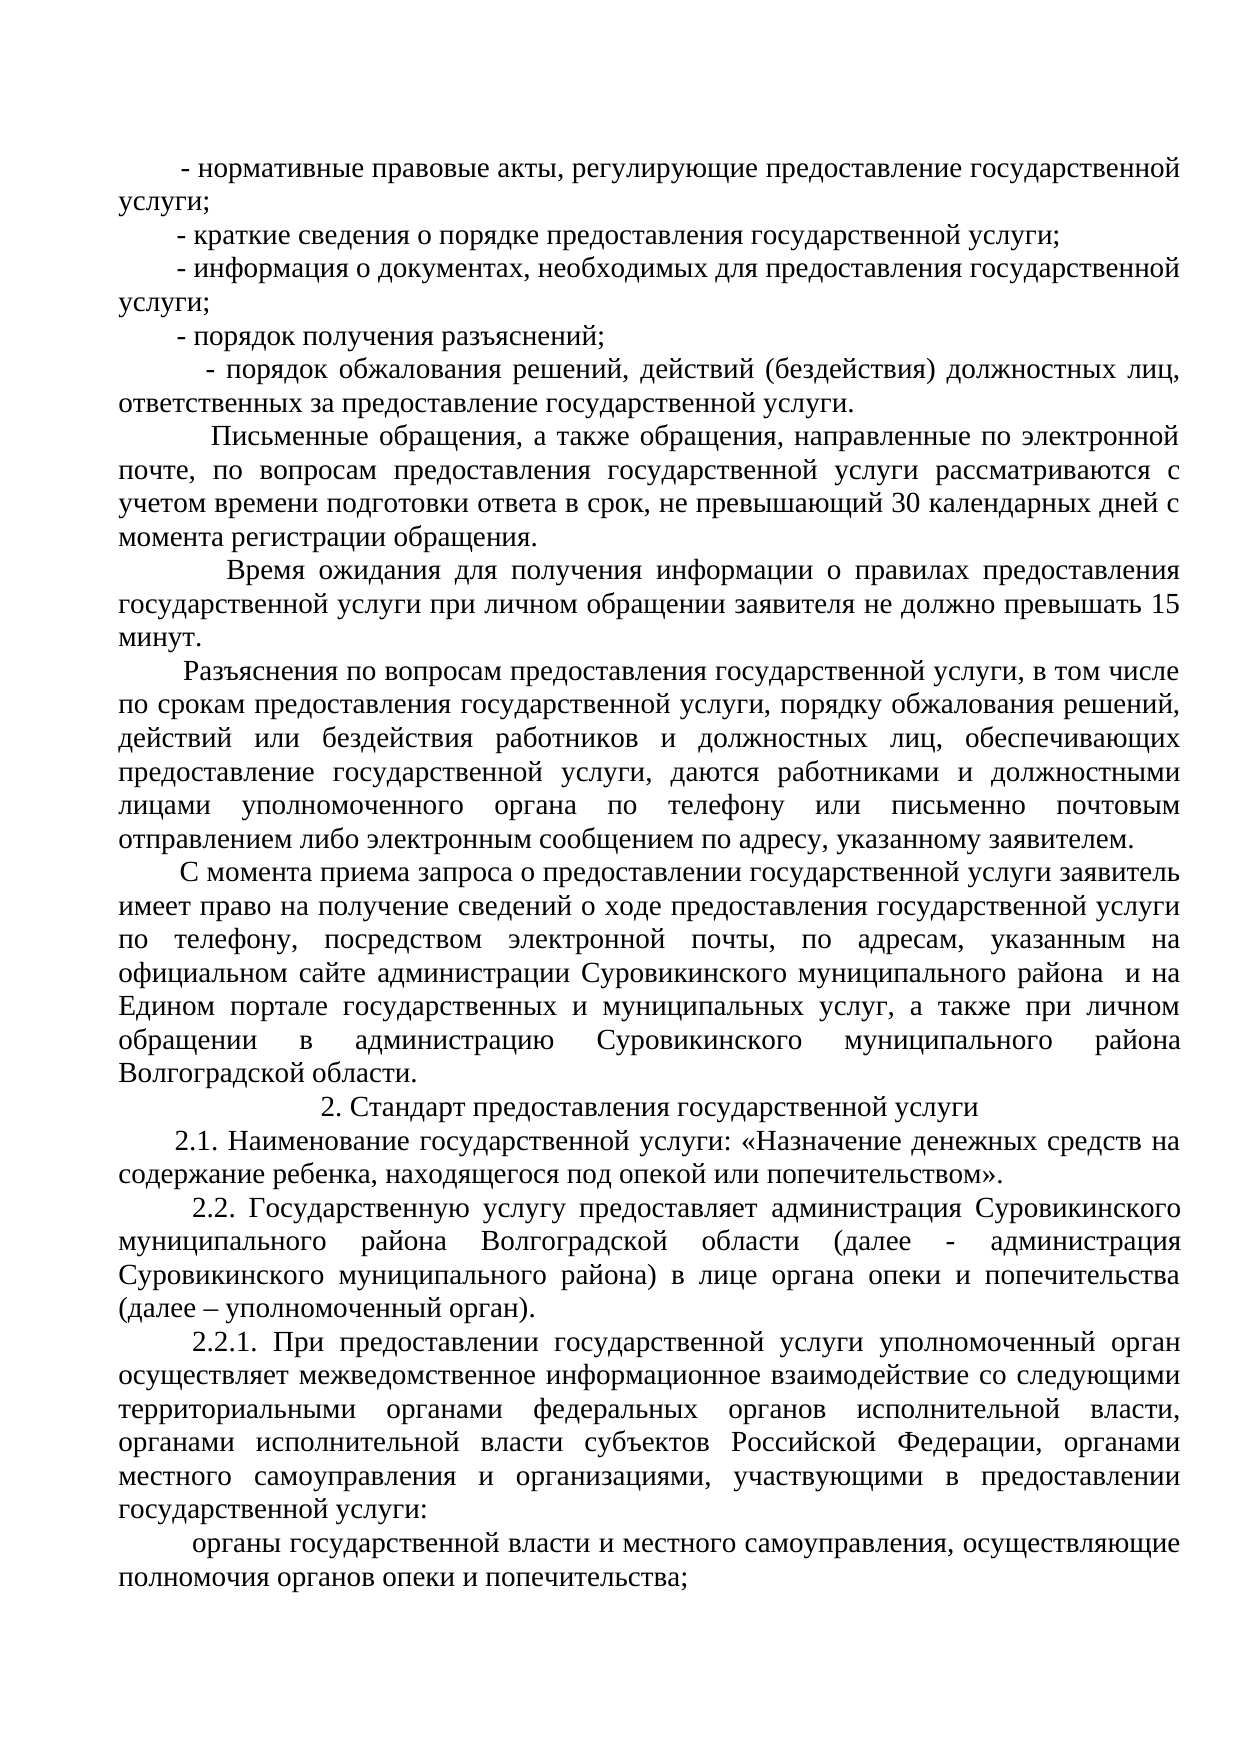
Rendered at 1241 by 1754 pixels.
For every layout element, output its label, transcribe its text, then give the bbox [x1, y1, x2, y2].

text Письменные обращения, а также обращения, направленные по электронной почте, по вопросам предоставления государственной услуги рассматриваются с учетом времени подготовки ответа в срок, не превышающий 30 календарных дней с момента регистрации обращения. [118, 418, 1181, 552]
text 2.1. Наименование государственной услуги: «Назначение денежных средств на содержание ребенка, находящегося под опекой или попечительством». [118, 1123, 1181, 1190]
text - нормативные правовые акты, регулирующие предоставление государственной услуги; [118, 150, 1181, 217]
text 2.2.1. При предоставлении государственной услуги уполномоченный орган осуществляет межведомственное информационное взаимодействие со следующими территориальными органами федеральных органов исполнительной власти, органами исполнительной власти субъектов Российской Федерации, органами местного самоуправления и организациями, участвующими в предоставлении государственной услуги: [118, 1324, 1181, 1525]
text Время ожидания для получения информации о правилах предоставления государственной услуги при личном обращении заявителя не должно превышать 15 минут. [118, 552, 1181, 653]
text - информация о документах, необходимых для предоставления государственной услуги; [118, 251, 1181, 318]
text 2.2. Государственную услугу предоставляет администрация Суровикинского муниципального района Волгоградской области (далее - администрация Суровикинского муниципального района) в лице органа опеки и попечительства (далее – уполномоченный орган). [118, 1190, 1181, 1324]
text 2. Стандарт предоставления государственной услуги [118, 1089, 1181, 1123]
text Разъяснения по вопросам предоставления государственной услуги, в том числе по срокам предоставления государственной услуги, порядку обжалования решений, действий или бездействия работников и должностных лиц, обеспечивающих предоставление государственной услуги, даются работниками и должностными лицами уполномоченного органа по телефону или письменно почтовым отправлением либо электронным сообщением по адресу, указанному заявителем. [118, 653, 1181, 854]
text органы государственной власти и местного самоуправления, осуществляющие полномочия органов опеки и попечительства; [118, 1525, 1181, 1592]
text - порядок обжалования решений, действий (бездействия) должностных лиц, ответственных за предоставление государственной услуги. [118, 351, 1181, 418]
text - порядок получения разъяснений; [118, 318, 1181, 351]
text С момента приема запроса о предоставлении государственной услуги заявитель имеет право на получение сведений о ходе предоставления государственной услуги по телефону, посредством электронной почты, по адресам, указанным на официальном сайте администрации Суровикинского муниципального района и на Едином портале государственных и муниципальных услуг, а также при личном обращении в администрацию Суровикинского муниципального района Волгоградской области. [118, 854, 1181, 1089]
text - краткие сведения о порядке предоставления государственной услуги; [118, 217, 1181, 251]
